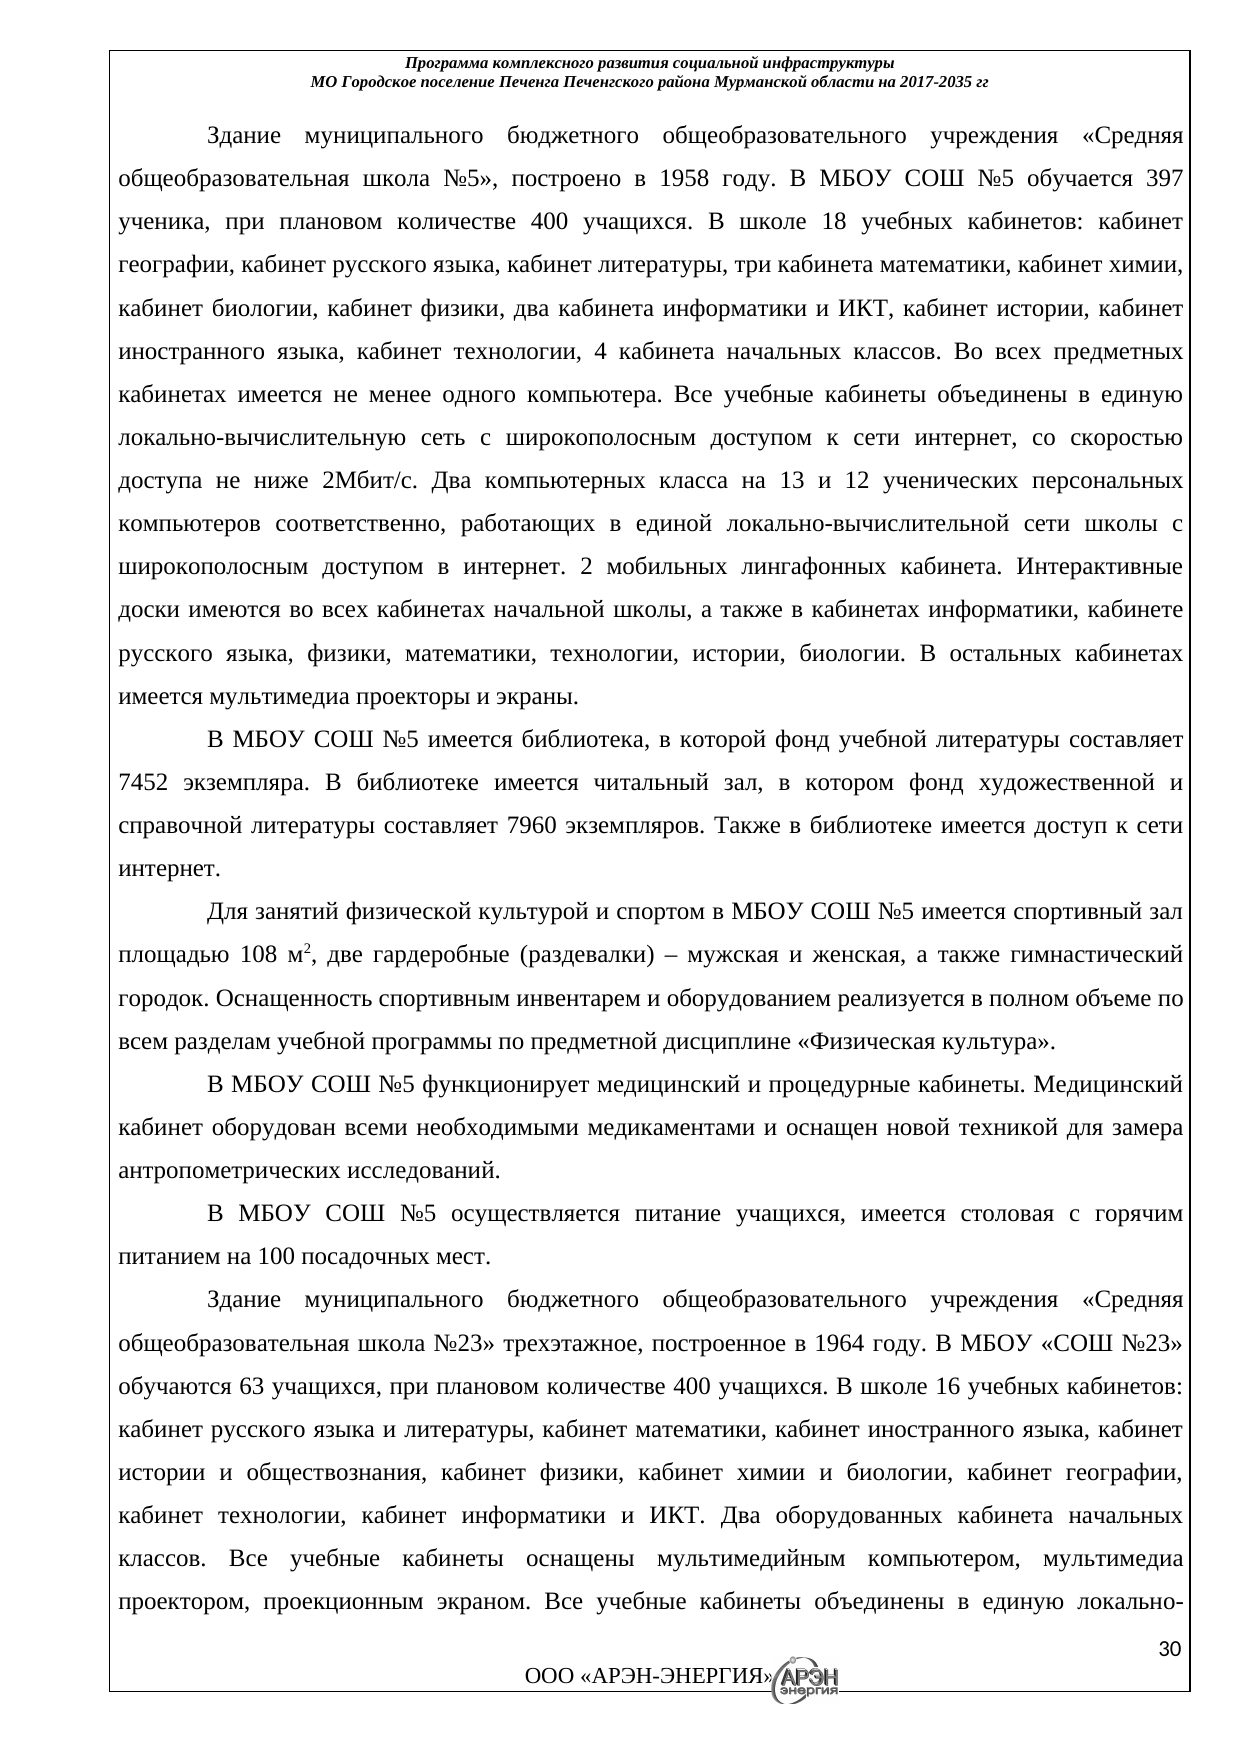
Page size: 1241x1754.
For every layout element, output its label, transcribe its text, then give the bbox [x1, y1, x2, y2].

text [118, 1284, 1184, 1615]
picture [771, 1656, 839, 1704]
text В МБОУ СОШ №5 функционирует медицинский и процедурные кабинеты. Медицинский кабинет оборудован всеми необходимыми медикаментами и оснащен новой техникой для замера антропометрических исследований. [118, 1069, 1184, 1184]
text В МБОУ СОШ №5 имеется библиотека, в которой фонд учебной литературы составляет 7452 экземпляра. В библиотеке имеется читальный зал, в котором фонд художественной и справочной литературы составляет 7960 экземпляров. Также в библиотеке имеется доступ к сети интернет. [118, 724, 1184, 882]
text Здание муниципального бюджетного общеобразовательного учреждения «Средняя общеобразовательная школа №5», построено в 1958 году. В МБОУ СОШ №5 обучается 397 ученика, при плановом количестве 400 учащихся. В школе 18 учебных кабинетов: кабинет географии, кабинет русского языка, кабинет литературы, три кабинета математики, кабинет химии, кабинет биологии, кабинет физики, два кабинета информатики и ИКТ, кабинет истории, кабинет иностранного языка, кабинет технологии, 4 кабинета начальных классов. Во всех предметных кабинетах имеется не менее одного компьютера. Все учебные кабинеты объединены в единую локально-вычислительную сеть с широкополосным доступом к сети интернет, со скоростью доступа не ниже 2Мбит/с. Два компьютерных класса на 13 и 12 ученических персональных компьютеров соответственно, работающих в единой локально-вычислительной сети школы с широкополосным доступом в интернет. 2 мобильных лингафонных кабинета. Интерактивные доски имеются во всех кабинетах начальной школы, а также в кабинетах информатики, кабинете русского языка, физики, математики, технологии, истории, биологии. В остальных кабинетах имеется мультимедиа проекторы и экраны. [118, 120, 1184, 709]
text В МБОУ СОШ №5 осуществляется питание учащихся, имеется столовая с горячим питанием на 100 посадочных мест. [118, 1198, 1184, 1270]
text Для занятий физической культурой и спортом в МБОУ СОШ №5 имеется спортивный зал площадью 108 м2, две гардеробные (раздевалки) – мужская и женская, а также гимнастический городок. Оснащенность спортивным инвентарем и оборудованием реализуется в полном объеме по всем разделам учебной программы по предметной дисциплине «Физическая культура». [118, 896, 1184, 1054]
